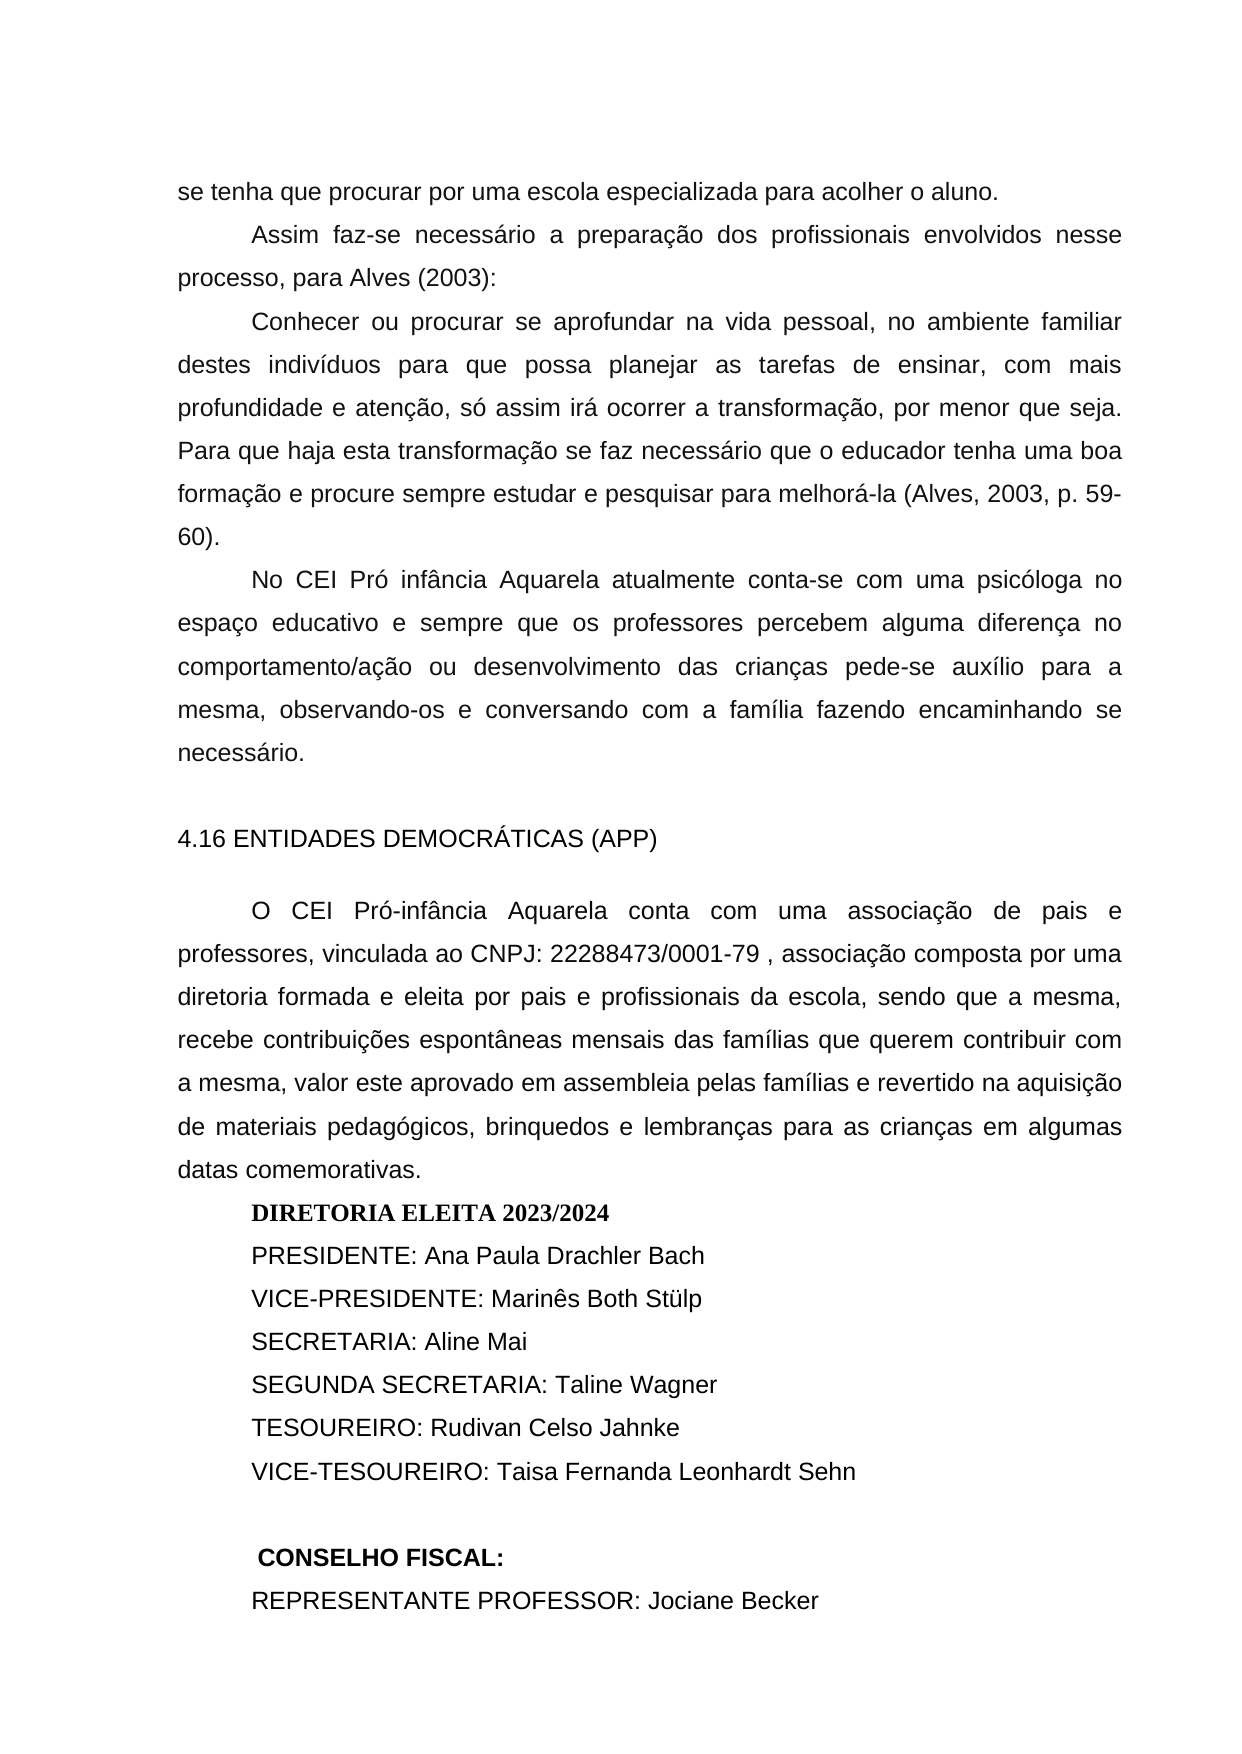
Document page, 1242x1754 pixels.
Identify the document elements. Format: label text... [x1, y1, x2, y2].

text PRESIDENTE: Ana Paula Drachler Bach [177, 1241, 1123, 1270]
text O CEI Pró-infância Aquarela conta com uma associação de pais e professores, vinculada ao CNPJ: 22288473/0001-79 , associação composta por uma diretoria formada e eleita por pais e profissionais da escola, sendo que a mesma, recebe contribuições espontâneas mensais das famílias que querem contribuir com a mesma, valor este aprovado em assembleia pelas famílias e revertido na aquisição de materiais pedagógicos, brinquedos e lembranças para as crianças em algumas datas comemorativas. [177, 896, 1123, 1183]
text Conhecer ou procurar se aprofundar na vida pessoal, no ambiente familiar destes indivíduos para que possa planejar as tarefas de ensinar, com mais profundidade e atenção, só assim irá ocorrer a transformação, por menor que seja. Para que haja esta transformação se faz necessário que o educador tenha uma boa formação e procure sempre estudar e pesquisar para melhorá-la (Alves, 2003, p. 59-60). [177, 307, 1123, 551]
text No CEI Pró infância Aquarela atualmente conta-se com uma psicóloga no espaço educativo e sempre que os professores percebem alguma diferença no comportamento/ação ou desenvolvimento das crianças pede-se auxílio para a mesma, observando-os e conversando com a família fazendo encaminhando se necessário. [177, 565, 1123, 767]
text VICE-TESOUREIRO: Taisa Fernanda Leonhardt Sehn [177, 1457, 1123, 1485]
text TESOUREIRO: Rudivan Celso Jahnke [177, 1413, 1123, 1442]
text DIRETORIA ELEITA 2023/2024 [177, 1198, 1123, 1227]
text SEGUNDA SECRETARIA: Taline Wagner [177, 1370, 1123, 1399]
text CONSELHO FISCAL: [177, 1543, 1123, 1572]
text Assim faz-se necessário a preparação dos profissionais envolvidos nesse processo, para Alves (2003): [177, 220, 1123, 292]
text REPRESENTANTE PROFESSOR: Jociane Becker [177, 1586, 1123, 1615]
text SECRETARIA: Aline Mai [177, 1327, 1123, 1356]
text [177, 177, 1123, 206]
subtitle 4.16 ENTIDADES DEMOCRÁTICAS (APP) [177, 824, 1123, 853]
text VICE-PRESIDENTE: Marinês Both Stülp [177, 1284, 1123, 1313]
